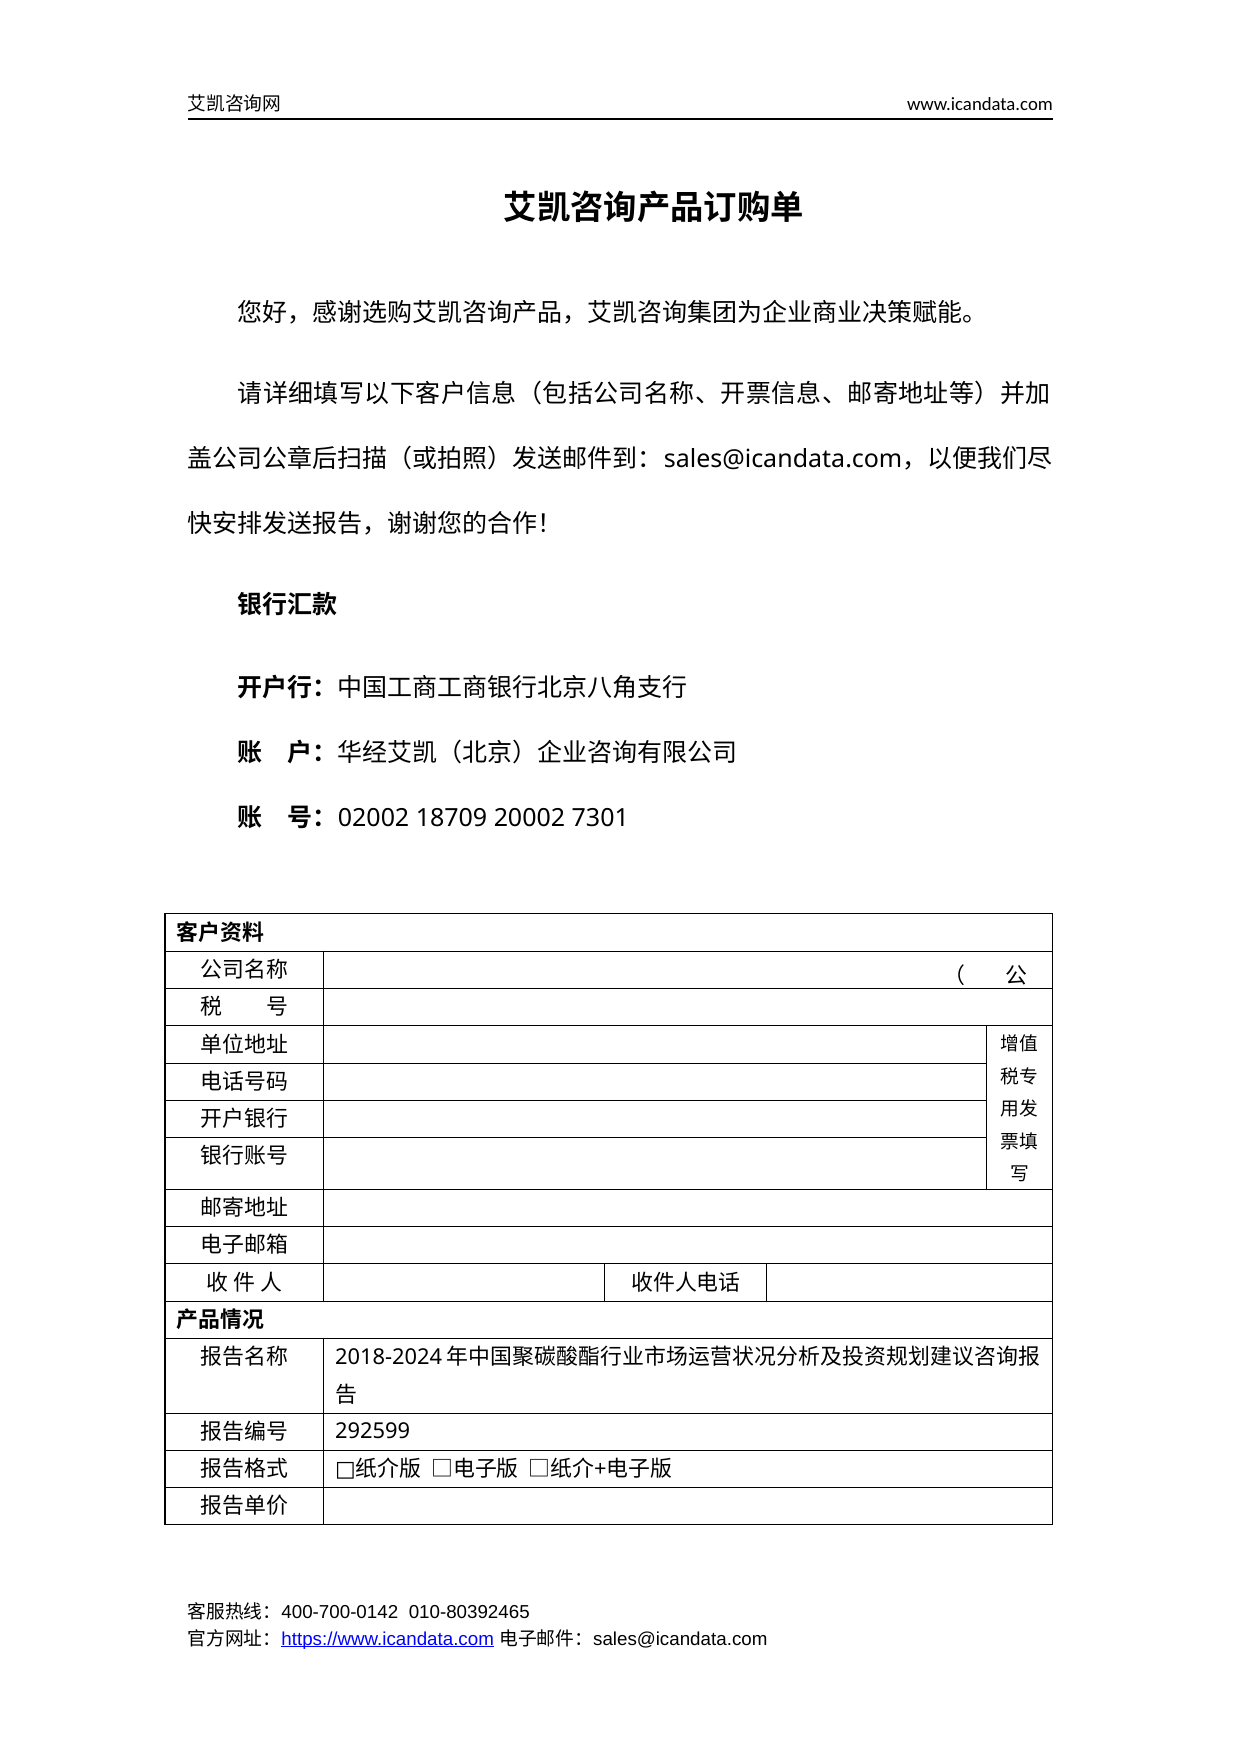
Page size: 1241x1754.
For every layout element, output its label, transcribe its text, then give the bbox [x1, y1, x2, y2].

table_cell [324, 1101, 986, 1137]
table_cell 报告编号 [166, 1414, 323, 1450]
text 开户行：中国工商工商银行北京八角支行 [187, 653, 1053, 718]
table_cell 邮寄地址 [166, 1190, 323, 1226]
table_cell 收 件 人 [166, 1264, 323, 1301]
table_cell 报告名称 [166, 1339, 323, 1412]
text 账 号：02002 18709 20002 7301 [187, 783, 1053, 848]
table_cell [324, 952, 1052, 988]
table_header 客户资料 [166, 914, 1052, 951]
table_cell 税 号 [166, 989, 323, 1025]
table_cell [324, 1264, 604, 1301]
table_cell 292599 [324, 1414, 1052, 1450]
text 账 户：华经艾凯（北京）企业咨询有限公司 [187, 718, 1053, 783]
table_cell [324, 1488, 1052, 1524]
table_cell 收件人电话 [605, 1264, 766, 1301]
table_cell 报告单价 [166, 1488, 323, 1524]
text 请详细填写以下客户信息（包括公司名称、开票信息、邮寄地址等）并加盖公司公章后扫描（或拍照）发送邮件到：sales@icandata.com，以便我们尽快安排发送报告，谢谢您的合作！ [187, 359, 1053, 554]
table_cell [324, 1064, 986, 1100]
table_cell [324, 1227, 1052, 1263]
table_cell 开户银行 [166, 1101, 323, 1137]
table_cell 2018-2024年中国聚碳酸酯行业市场运营状况分析及投资规划建议咨询报告 [324, 1339, 1052, 1412]
table_cell [324, 1138, 986, 1189]
table_cell 单位地址 [166, 1026, 323, 1062]
table_cell [324, 1026, 986, 1062]
text 您好，感谢选购艾凯咨询产品，艾凯咨询集团为企业商业决策赋能。 [187, 278, 1053, 343]
table_cell [324, 1190, 1052, 1226]
table_cell 银行账号 [166, 1138, 323, 1189]
table_cell □纸介版 □电子版 □纸介+电子版 [324, 1451, 1052, 1487]
table_cell 电话号码 [166, 1064, 323, 1100]
text 艾凯咨询产品订购单 [187, 172, 1053, 237]
table_cell 增值税专用发票填写 [987, 1026, 1052, 1189]
table_cell 公司名称 [166, 952, 323, 988]
table_cell 报告格式 [166, 1451, 323, 1487]
table_cell 产品情况 [166, 1302, 1052, 1338]
table_cell [767, 1264, 1052, 1301]
table_cell 电子邮箱 [166, 1227, 323, 1263]
table_cell [324, 989, 1052, 1025]
text 银行汇款 [187, 570, 1053, 635]
